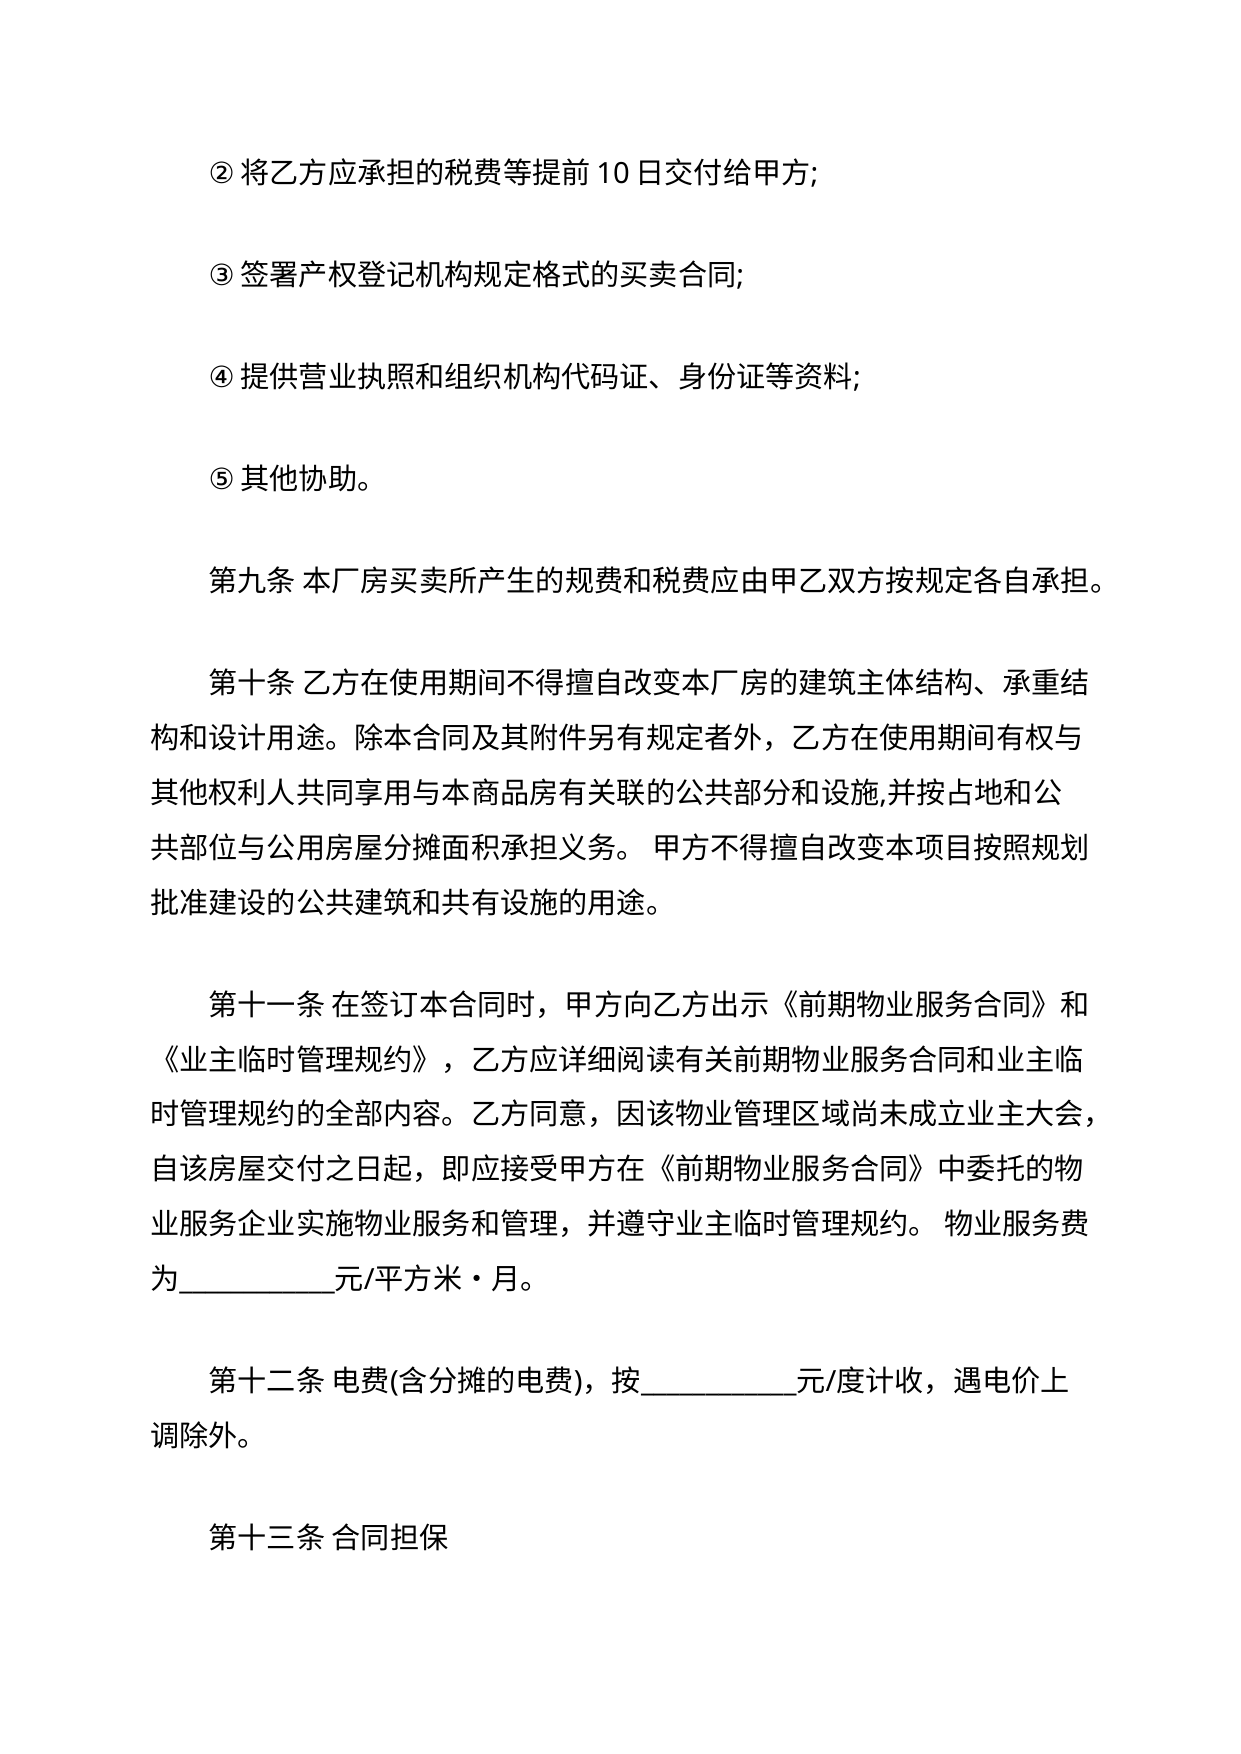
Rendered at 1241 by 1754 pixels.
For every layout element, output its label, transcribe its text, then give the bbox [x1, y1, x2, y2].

text 第十一条 在签订本合同时，甲方向乙方出示《前期物业服务合同》和《业主临时管理规约》，乙方应详细阅读有关前期物业服务合同和业主临时管理规约的全部内容。乙方同意，因该物业管理区域尚未成立业主大会，自该房屋交付之日起，即应接受甲方在《前期物业服务合同》中委托的物业服务企业实施物业服务和管理，并遵守业主临时管理规约。 物业服务费为____________元/平方米•月。 [150, 981, 1090, 1298]
text 第九条 本厂房买卖所产生的规费和税费应由甲乙双方按规定各自承担。 [150, 558, 1090, 600]
text ⑤其他协助。 [150, 456, 1090, 498]
text 第十三条 合同担保 [150, 1514, 1090, 1557]
text ②将乙方应承担的税费等提前10日交付给甲方; [150, 150, 1090, 192]
text ④提供营业执照和组织机构代码证、身份证等资料; [150, 354, 1090, 396]
text 第十二条 电费(含分摊的电费)，按____________元/度计收，遇电价上调除外。 [150, 1358, 1090, 1455]
text ③签署产权登记机构规定格式的买卖合同; [150, 252, 1090, 294]
text 第十条 乙方在使用期间不得擅自改变本厂房的建筑主体结构、承重结构和设计用途。除本合同及其附件另有规定者外，乙方在使用期间有权与其他权利人共同享用与本商品房有关联的公共部分和设施,并按占地和公共部位与公用房屋分摊面积承担义务。 甲方不得擅自改变本项目按照规划批准建设的公共建筑和共有设施的用途。 [150, 660, 1090, 922]
